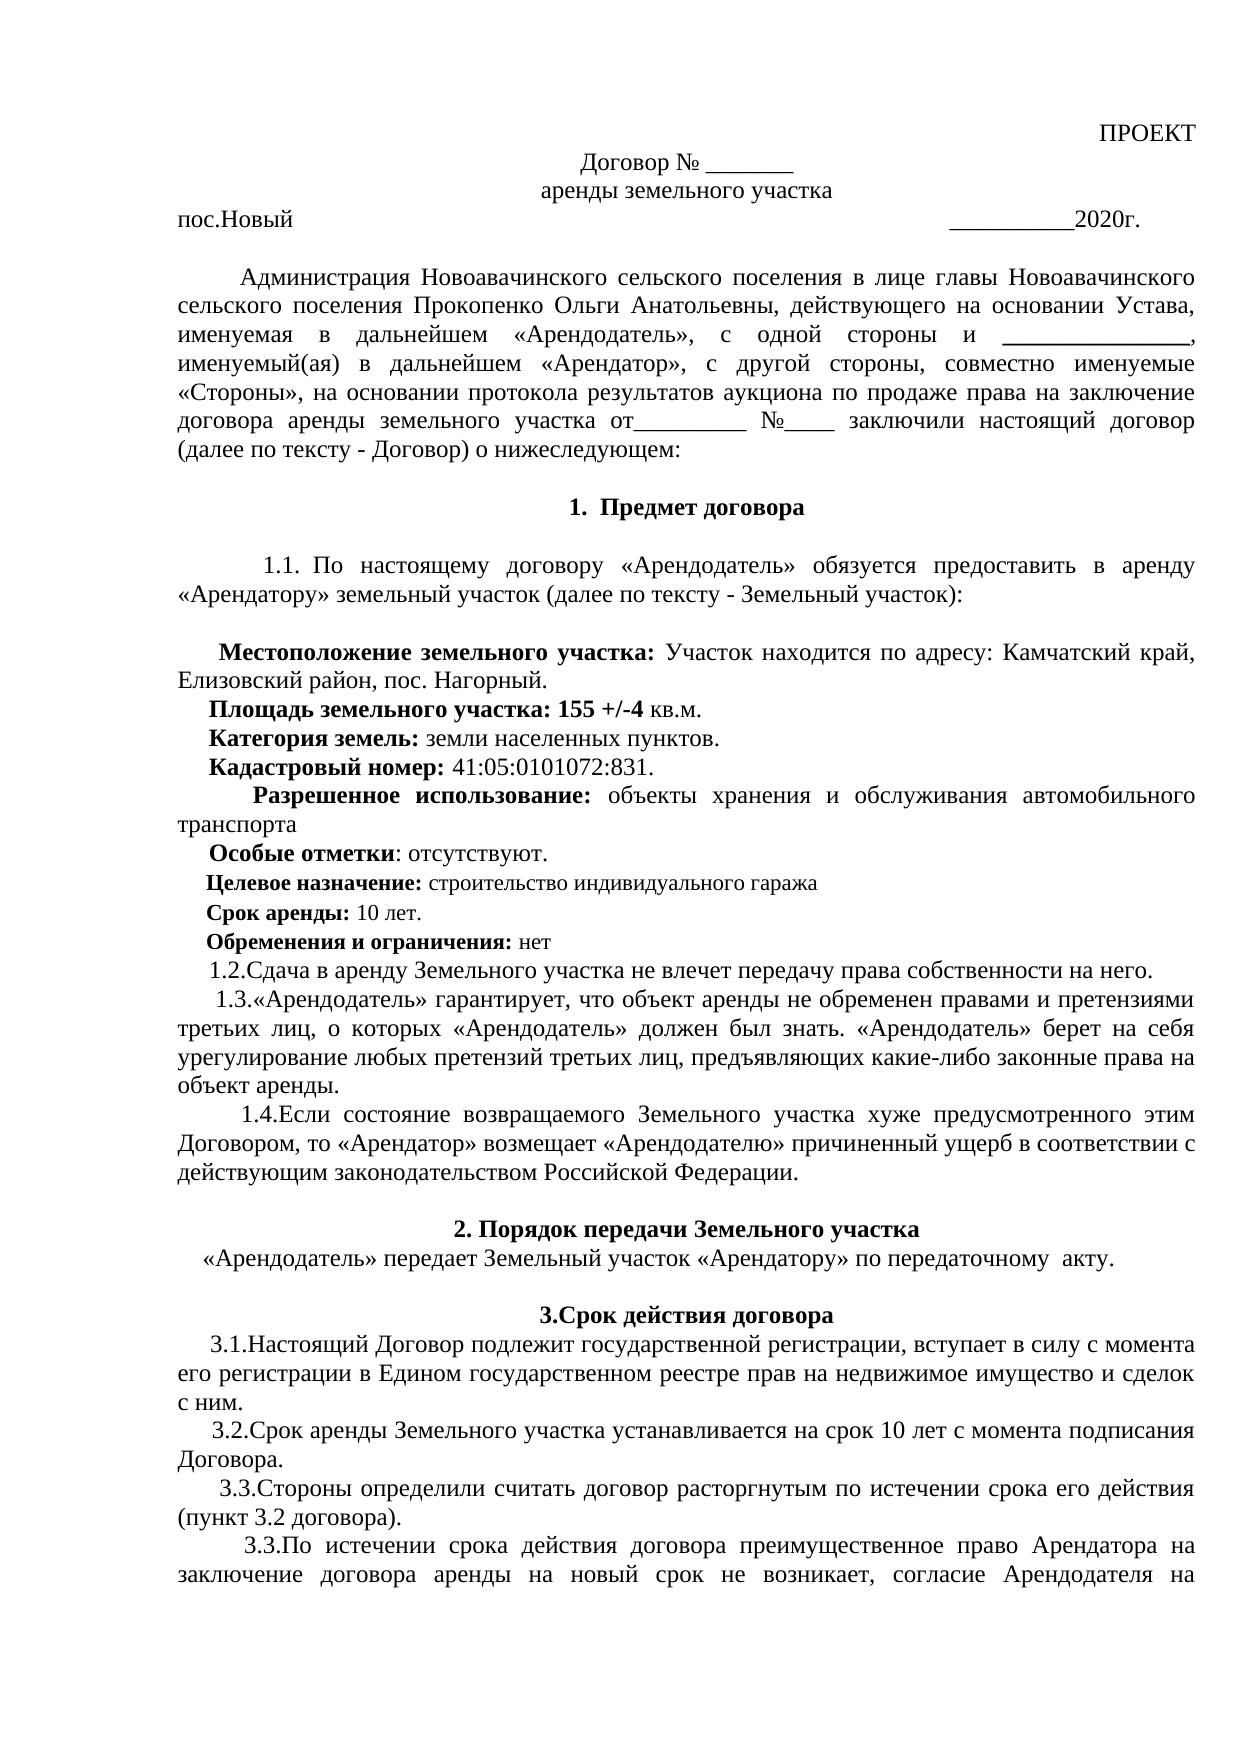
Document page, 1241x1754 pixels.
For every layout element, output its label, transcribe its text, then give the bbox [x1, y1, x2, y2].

text 1. Предмет договора [177, 492, 1196, 521]
text 1.2.Сдача в аренду Земельного участка не влечет передачу права собственности на него. [177, 955, 1196, 984]
text Срок аренды: 10 лет. [177, 896, 1196, 926]
text Администрация Новоавачинского сельского поселения в лице главы Новоавачинского сельского поселения Прокопенко Ольги Анатольевны, действующего на основании Устава, именуемая в дальнейшем «Арендодатель», с одной стороны и _______________, именуемый(ая) в дальнейшем «Арендатор», с другой стороны, совместно именуемые «Стороны», на основании протокола результатов аукциона по продаже права на заключение договора аренды земельного участка от_________ №____ заключили настоящий договор (далее по тексту - Договор) о нижеследующем: [177, 262, 1196, 463]
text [177, 1530, 1196, 1588]
text 3.2.Срок аренды Земельного участка устанавливается на срок 10 лет с момента подписания Договора. [177, 1415, 1196, 1473]
text Категория земель: земли населенных пунктов. [177, 723, 1196, 752]
text Местоположение земельного участка: Участок находится по адресу: Камчатский край, Елизовский район, пос. Нагорный. [177, 637, 1196, 694]
text 3.3.Стороны определили считать договор расторгнутым по истечении срока его действия (пункт 3.2 договора). [177, 1473, 1196, 1530]
text Особые отметки: отсутствуют. [177, 838, 1196, 867]
text ПРОЕКТ [177, 118, 1196, 147]
text Площадь земельного участка: 155 +/-4 кв.м. [177, 694, 1196, 723]
text 3.Срок действия договора [177, 1300, 1196, 1329]
text 1.4.Если состояние возвращаемого Земельного участка хуже предусмотренного этим Договором, то «Арендатор» возмещает «Арендодателю» причиненный ущерб в соответствии с действующим законодательством Российской Федерации. [177, 1099, 1196, 1185]
text 1.3.«Арендодатель» гарантирует, что объект аренды не обременен правами и претензиями третьих лиц, о которых «Арендодатель» должен был знать. «Арендодатель» берет на себя урегулирование любых претензий третьих лиц, предъявляющих какие-либо законные права на объект аренды. [177, 984, 1196, 1099]
text Кадастровый номер: 41:05:0101072:831. [177, 752, 1196, 781]
text Целевое назначение: строительство индивидуального гаража [177, 867, 1196, 896]
text Договор № _______ [177, 147, 1196, 176]
text 1.1. По настоящему договору «Арендодатель» обязуется предоставить в аренду «Арендатору» земельный участок (далее по тексту - Земельный участок): [177, 550, 1196, 608]
text пос.Новый __________2020г. [177, 204, 1196, 233]
text «Арендодатель» передает Земельный участок «Арендатору» по передаточному акту. [177, 1243, 1196, 1272]
text Разрешенное использование: объекты хранения и обслуживания автомобильного транспорта [177, 781, 1196, 838]
text Обременения и ограничения: нет [177, 926, 1196, 955]
text 2. Порядок передачи Земельного участка [177, 1214, 1196, 1243]
text 3.1.Настоящий Договор подлежит государственной регистрации, вступает в силу с момента его регистрации в Едином государственном реестре прав на недвижимое имущество и сделок с ним. [177, 1329, 1196, 1415]
text аренды земельного участка [177, 176, 1196, 204]
